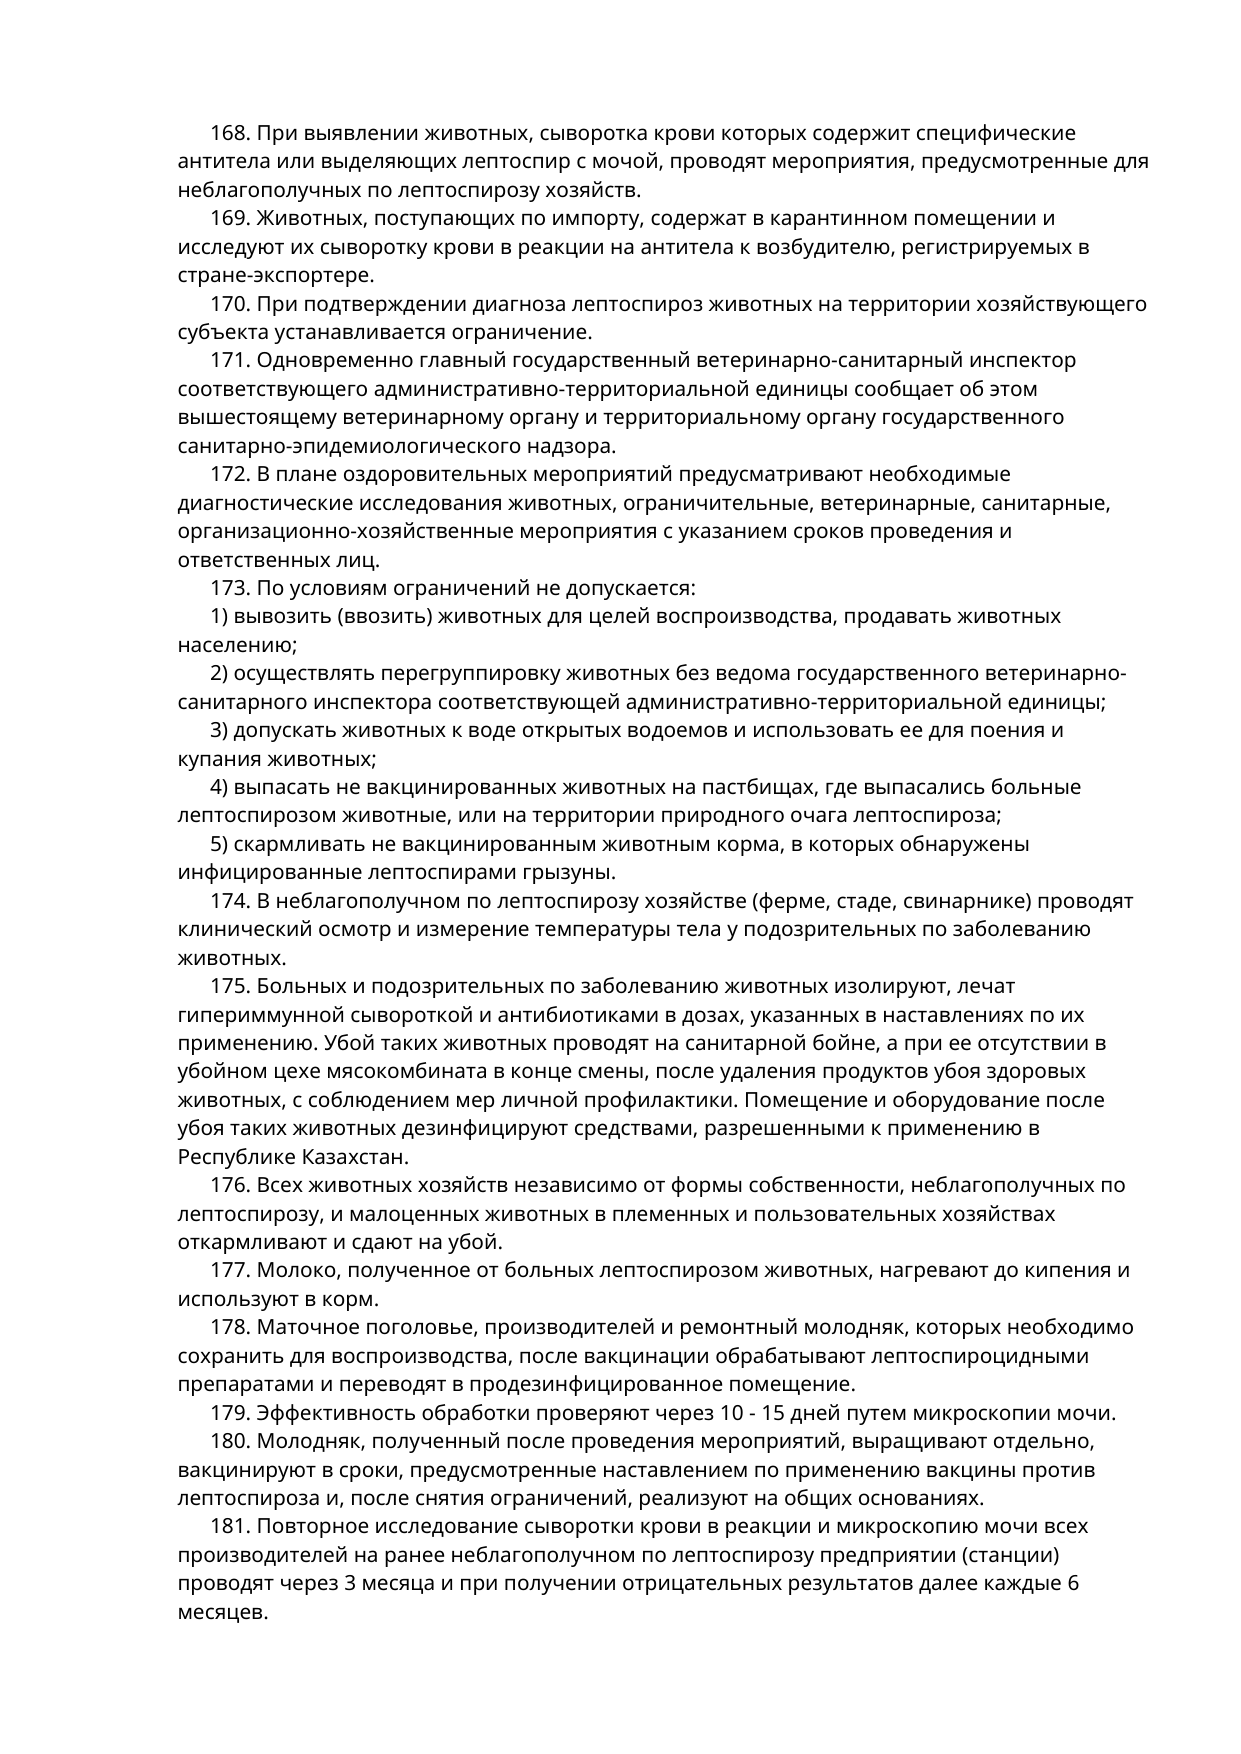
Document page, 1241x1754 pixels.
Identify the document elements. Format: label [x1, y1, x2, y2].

text [177, 118, 1152, 1625]
